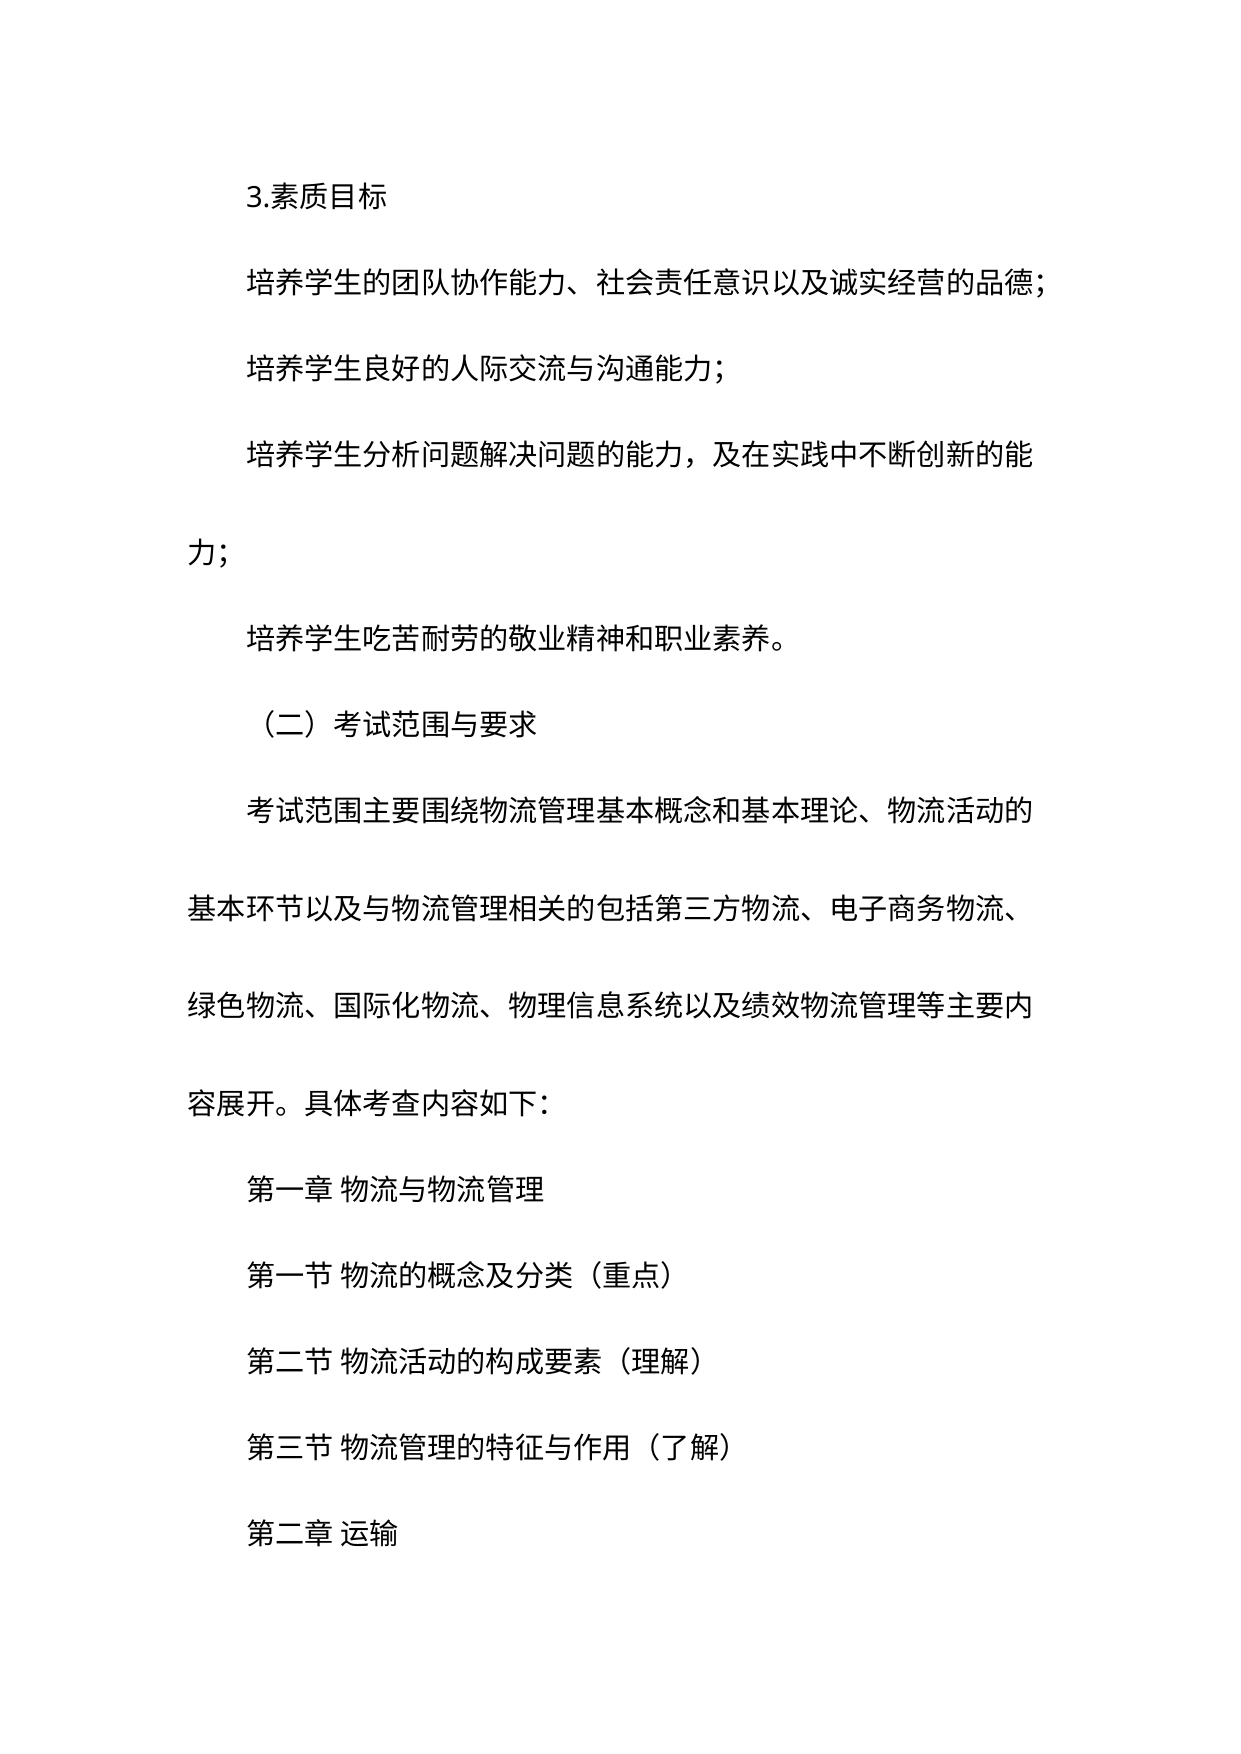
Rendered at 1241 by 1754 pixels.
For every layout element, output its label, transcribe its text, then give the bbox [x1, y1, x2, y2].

text 第一节 物流的概念及分类（重点） [187, 1241, 1053, 1306]
text 培养学生吃苦耐劳的敬业精神和职业素养。 [187, 604, 1053, 669]
text 第二章 运输 [187, 1499, 1053, 1564]
text 第三节 物流管理的特征与作用（了解） [187, 1413, 1053, 1478]
text 考试范围主要围绕物流管理基本概念和基本理论、物流活动的基本环节以及与物流管理相关的包括第三方物流、电子商务物流、绿色物流、国际化物流、物理信息系统以及绩效物流管理等主要内容展开。具体考查内容如下： [187, 776, 1053, 1134]
text 培养学生良好的人际交流与沟通能力； [187, 334, 1053, 399]
list 物流与物流管理 [187, 1155, 1053, 1220]
text 3.素质目标 [187, 162, 1053, 227]
text 培养学生的团队协作能力、社会责任意识以及诚实经营的品德； [187, 248, 1053, 313]
text （二）考试范围与要求 [187, 690, 1053, 755]
text 第二节 物流活动的构成要素（理解） [187, 1327, 1053, 1392]
text 培养学生分析问题解决问题的能力，及在实践中不断创新的能力； [187, 420, 1053, 583]
